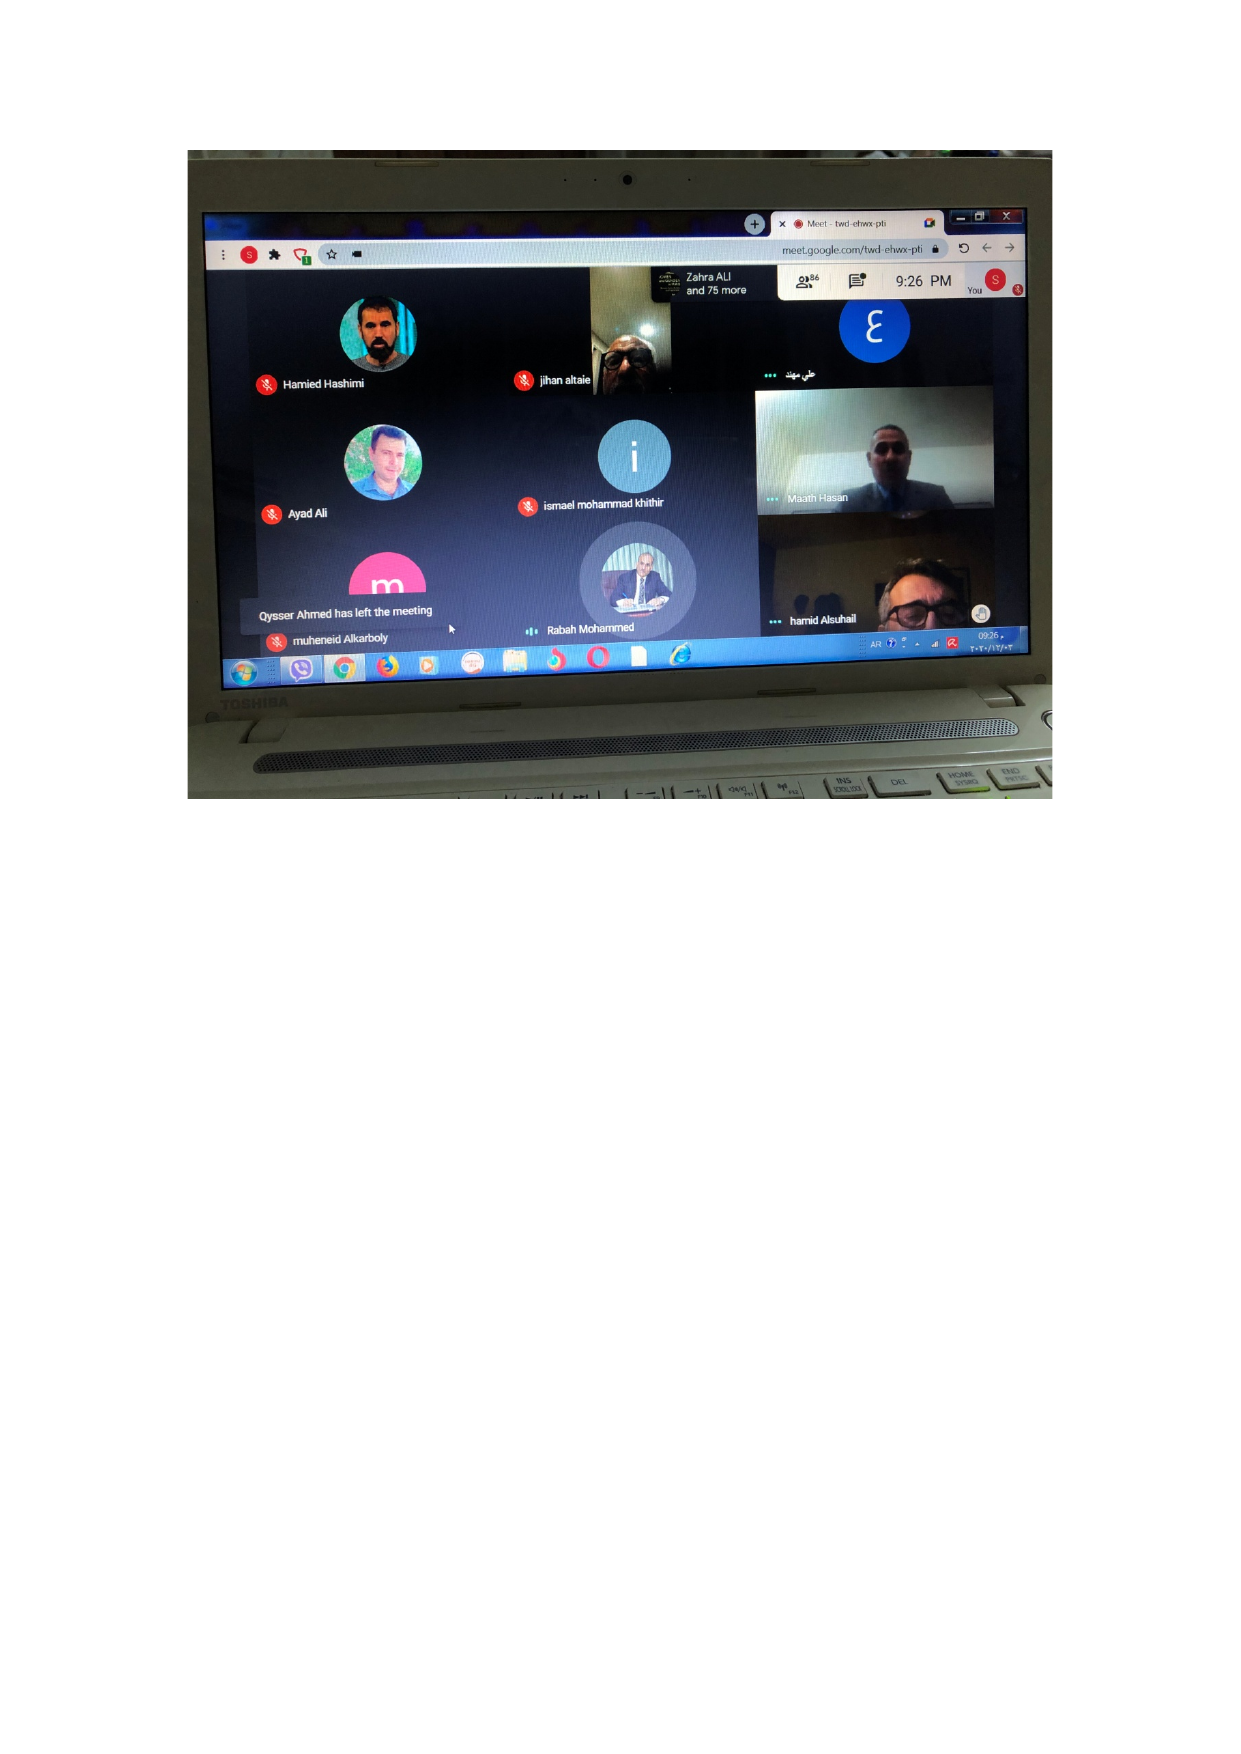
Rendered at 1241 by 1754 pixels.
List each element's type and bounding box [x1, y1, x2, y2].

picture [187, 150, 1053, 799]
